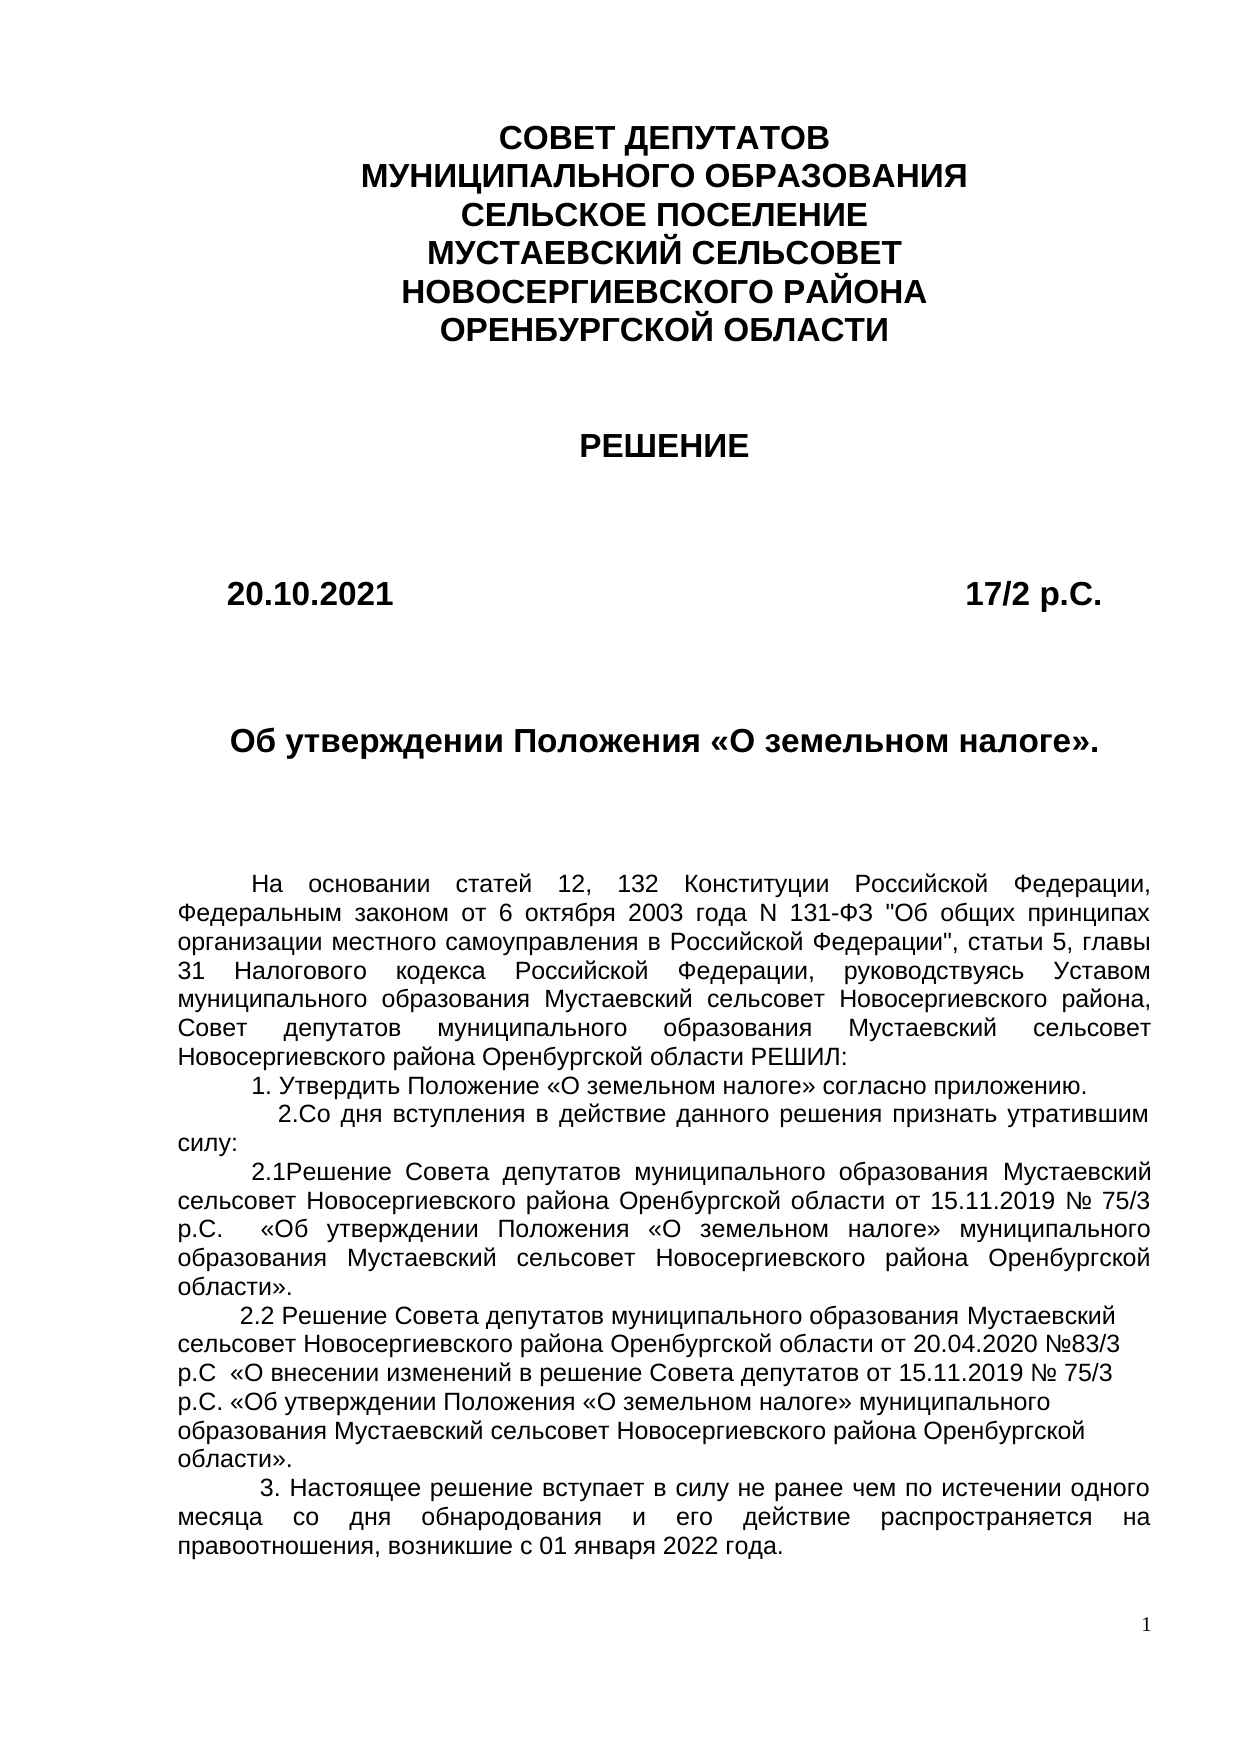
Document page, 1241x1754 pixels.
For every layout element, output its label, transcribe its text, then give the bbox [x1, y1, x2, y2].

text 2.2 Решение Совета депутатов муниципального образования Мустаевский сельсовет Новосергиевского района Оренбургской области от 20.04.2020 №83/3 р.С «О внесении изменений в решение Совета депутатов от 15.11.2019 № 75/3 р.С. «Об утверждении Положения «О земельном налоге» муниципального образования Мустаевский сельсовет Новосергиевского района Оренбургской области». [177, 1301, 1152, 1473]
title Об утверждении Положения «О земельном налоге». [177, 721, 1152, 760]
text СОВЕТ ДЕПУТАТОВ [177, 118, 1152, 157]
title 20.10.2021 17/2 р.С. [177, 573, 1152, 612]
text ОРЕНБУРГСКОЙ ОБЛАСТИ [177, 310, 1152, 349]
text МУНИЦИПАЛЬНОГО ОБРАЗОВАНИЯ [177, 157, 1152, 195]
text 2.1Решение Совета депутатов муниципального образования Мустаевский сельсовет Новосергиевского района Оренбургской области от 15.11.2019 № 75/3 р.С. «Об утверждении Положения «О земельном налоге» муниципального образования Мустаевский сельсовет Новосергиевского района Оренбургской области». [177, 1157, 1152, 1301]
text МУСТАЕВСКИЙ СЕЛЬСОВЕТ [177, 233, 1152, 272]
text 3. Настоящее решение вступает в силу не ранее чем по истечении одного месяца со дня обнародования и его действие распространяется на правоотношения, возникшие с 01 января 2022 года. [177, 1473, 1152, 1559]
text 2.Со дня вступления в действие данного решения признать утратившим силу: [177, 1099, 1152, 1157]
text НОВОСЕРГИЕВСКОГО РАЙОНА [177, 272, 1152, 310]
title РЕШЕНИЕ [177, 426, 1152, 464]
text СЕЛЬСКОЕ ПОСЕЛЕНИЕ [177, 195, 1152, 233]
text 1. Утвердить Положение «О земельном налоге» согласно приложению. [177, 1071, 1152, 1099]
title На основании статей 12, 132 Конституции Российской Федерации, Федеральным законом от 6 октября 2003 года N 131-ФЗ "Об общих принципах организации местного самоуправления в Российской Федерации", статьи 5, главы 31 Налогового кодекса Российской Федерации, руководствуясь Уставом муниципального образования Мустаевский сельсовет Новосергиевского района, Совет депутатов муниципального образования Мустаевский сельсовет Новосергиевского района Оренбургской области РЕШИЛ: [177, 869, 1152, 1071]
